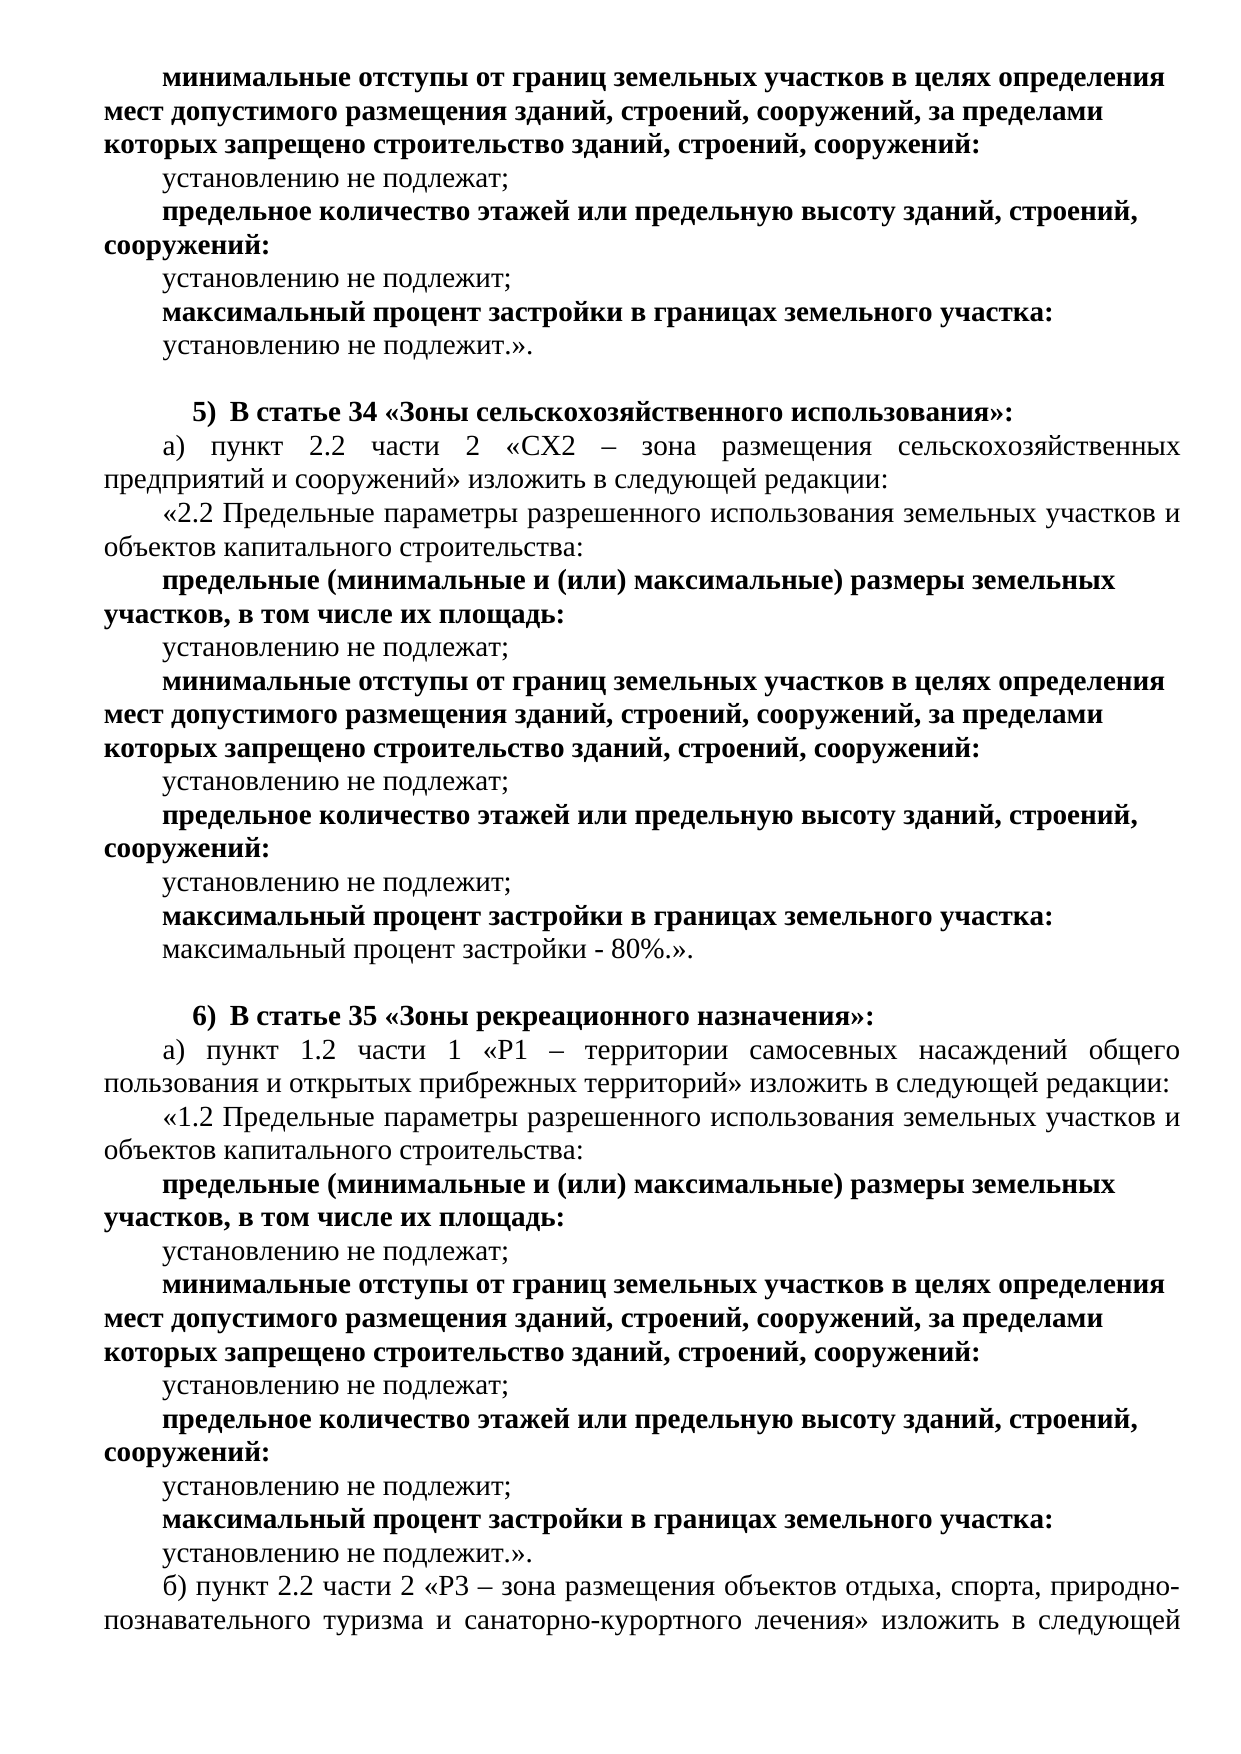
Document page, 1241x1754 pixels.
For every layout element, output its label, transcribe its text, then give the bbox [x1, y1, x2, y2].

text установлению не подлежат; [103, 160, 1181, 193]
list установлению не подлежит.». [103, 327, 1181, 361]
text предельные (минимальные и (или) максимальные) размеры земельных участков, в том числе их площадь: [103, 562, 1181, 629]
text установлению не подлежит; [103, 260, 1181, 294]
text а) пункт 2.2 части 2 «СХ2 – зона размещения сельскохозяйственных предприятий и сооружений» изложить в следующей редакции: [103, 428, 1181, 495]
text установлению не подлежит; [103, 1468, 1181, 1501]
list «1.2 Предельные параметры разрешенного использования земельных участков и объектов капитального строительства: [103, 1099, 1181, 1166]
text максимальный процент застройки в границах земельного участка: [103, 294, 1181, 327]
list «2.2 Предельные параметры разрешенного использования земельных участков и объектов капитального строительства: [103, 495, 1181, 562]
text предельное количество этажей или предельную высоту зданий, строений, сооружений: [103, 193, 1181, 260]
text установлению не подлежат; [103, 1233, 1181, 1267]
text установлению не подлежат; [103, 629, 1181, 663]
text максимальный процент застройки в границах земельного участка: [103, 898, 1181, 931]
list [103, 1568, 1181, 1636]
text предельное количество этажей или предельную высоту зданий, строений, сооружений: [103, 1401, 1181, 1468]
list В статье 35 «Зоны рекреационного назначения»: [192, 998, 1181, 1032]
text установлению не подлежат; [103, 1367, 1181, 1401]
list а) пункт 1.2 части 1 «Р1 – территории самосевных насаждений общего пользования и открытых прибрежных территорий» изложить в следующей редакции: [103, 1032, 1181, 1099]
text установлению не подлежит; [103, 864, 1181, 898]
text установлению не подлежат; [103, 763, 1181, 797]
text установлению не подлежит.». [103, 1535, 1181, 1568]
text максимальный процент застройки в границах земельного участка: [103, 1501, 1181, 1535]
text максимальный процент застройки - 80%.». [103, 931, 1181, 965]
text предельные (минимальные и (или) максимальные) размеры земельных участков, в том числе их площадь: [103, 1166, 1181, 1233]
list В статье 34 «Зоны сельскохозяйственного использования»: [192, 394, 1181, 428]
text предельное количество этажей или предельную высоту зданий, строений, сооружений: [103, 797, 1181, 864]
